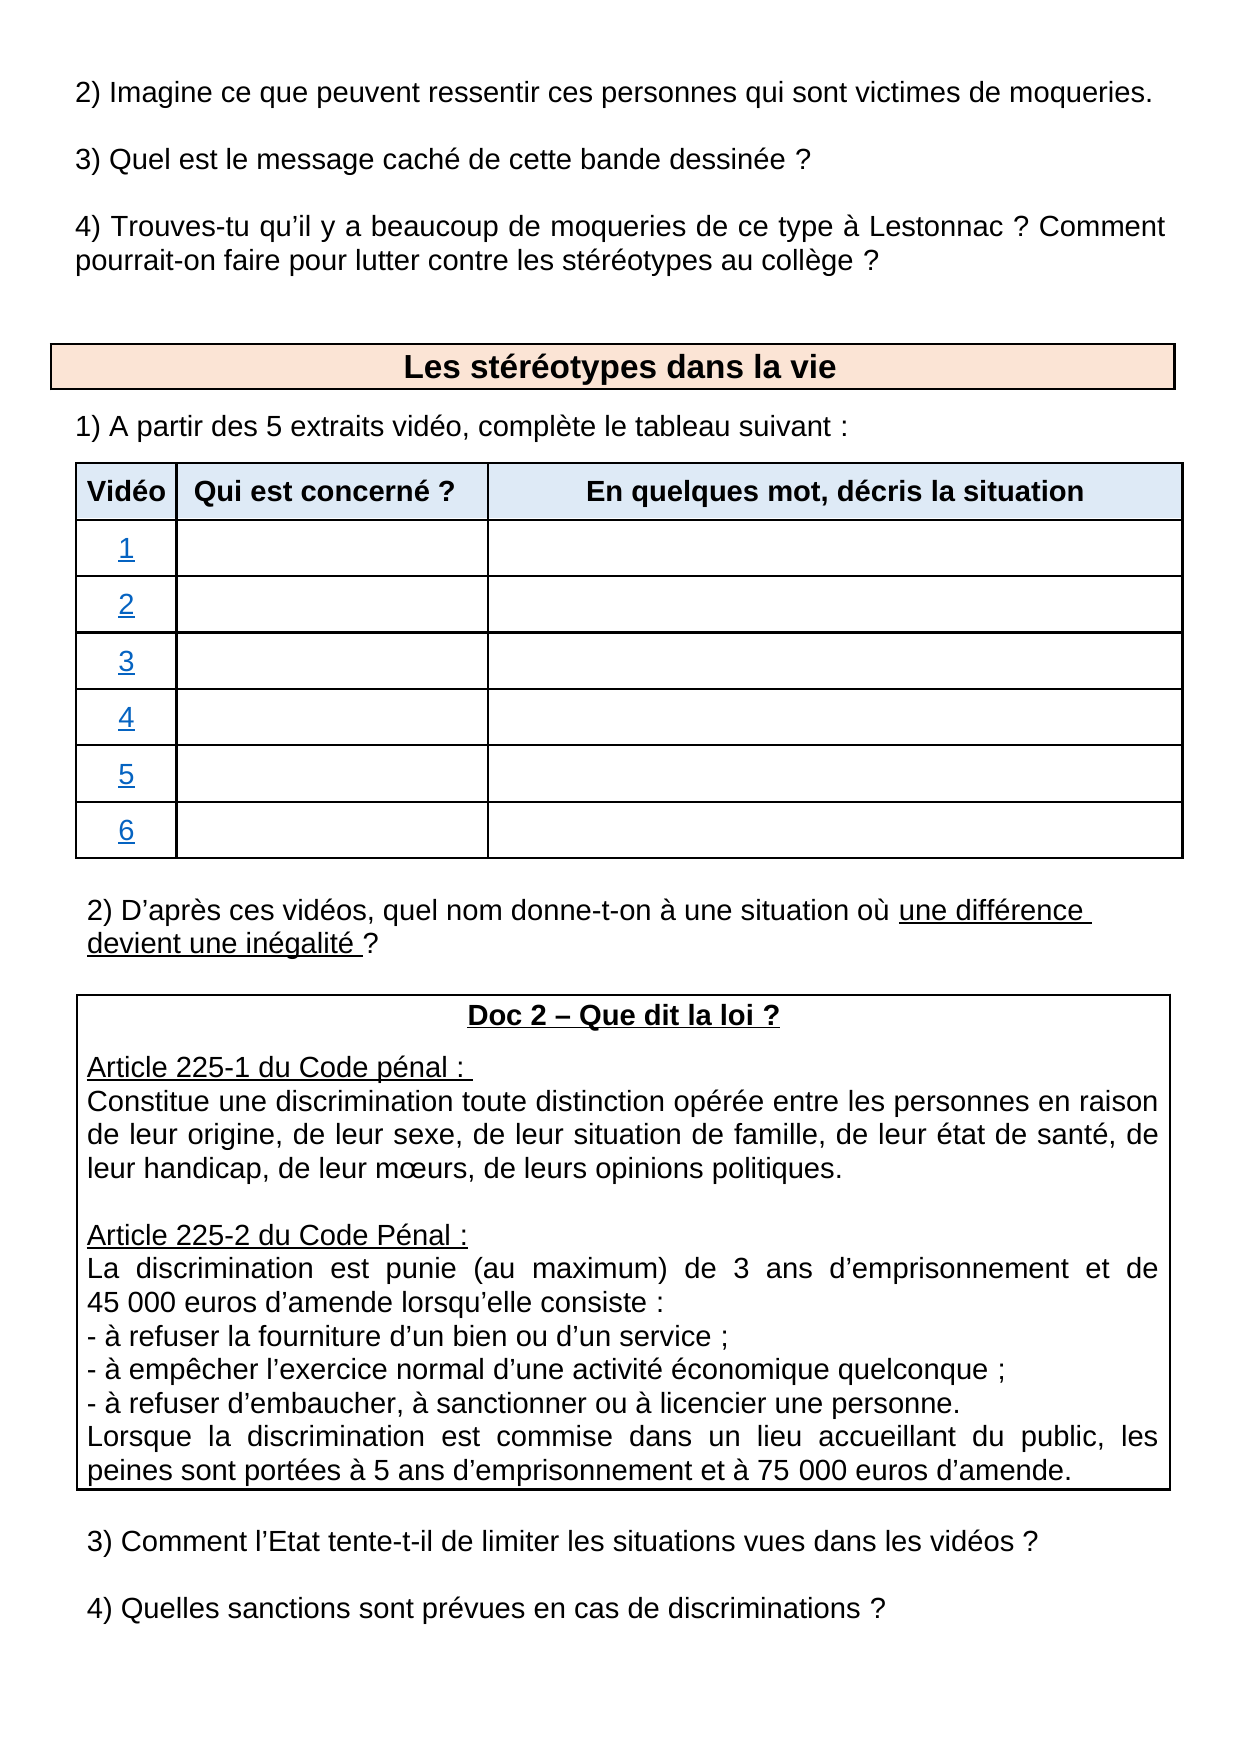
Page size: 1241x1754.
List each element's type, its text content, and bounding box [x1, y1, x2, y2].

text 2) D’après ces vidéos, quel nom donne-t-on à une situation où une différence devient une inégalité ? [87, 893, 1161, 960]
table_cell 1 [77, 521, 175, 575]
text 4) Trouves-tu qu’il y a beaucoup de moqueries de ce type à Lestonnac ? Comment pourrait-on faire pour lutter contre les stéréotypes au collège ? [75, 209, 1165, 276]
table_cell 2 [77, 577, 175, 631]
table_header En quelques mot, décris la situation [489, 464, 1181, 518]
table_cell [489, 634, 1181, 688]
text Doc 2 – Que dit la loi ? [78, 996, 1169, 1031]
table_cell [178, 521, 487, 575]
text 3) Comment l’Etat tente-t-il de limiter les situations vues dans les vidéos ? [87, 1524, 1161, 1558]
text 2) Imagine ce que peuvent ressentir ces personnes qui sont victimes de moqueries. [75, 75, 1165, 108]
text La discrimination est punie (au maximum) de 3 ans d’emprisonnement et de 45 000 euros d’amende lorsqu’elle consiste : [78, 1247, 1169, 1314]
table_cell [489, 803, 1181, 857]
table_cell [178, 690, 487, 744]
table_cell 3 [77, 634, 175, 688]
table_cell [178, 634, 487, 688]
table_cell [178, 746, 487, 801]
table_header Qui est concerné ? [178, 464, 487, 518]
text 1) A partir des 5 extraits vidéo, complète le tableau suivant : [75, 409, 1055, 443]
text Constitue une discrimination toute distinction opérée entre les personnes en raison de leur origine, de leur sexe, de leur situation de famille, de leur état de santé, de leur handicap, de leur mœurs, de leurs opinions politiques. [78, 1080, 1169, 1184]
text Article 225-2 du Code Pénal : [78, 1214, 1169, 1247]
table_cell [178, 577, 487, 631]
text Article 225-1 du Code pénal : [78, 1046, 1169, 1080]
table_cell 6 [77, 803, 175, 857]
table_cell 5 [77, 746, 175, 801]
table_cell [489, 521, 1181, 575]
table_cell 4 [77, 690, 175, 744]
text - à refuser la fourniture d’un bien ou d’un service ; [78, 1314, 1169, 1348]
text - à empêcher l’exercice normal d’une activité économique quelconque ; [78, 1348, 1169, 1382]
text - à refuser d’embaucher, à sanctionner ou à licencier une personne. [78, 1382, 1169, 1415]
text 4) Quelles sanctions sont prévues en cas de discriminations ? [87, 1591, 1161, 1625]
table_cell [489, 746, 1181, 801]
text Lorsque la discrimination est commise dans un lieu accueillant du public, les peines sont portées à 5 ans d’emprisonnement et à 75 000 euros d’amende. [78, 1415, 1169, 1488]
text 3) Quel est le message caché de cette bande dessinée ? [75, 142, 1165, 176]
table_cell [489, 690, 1181, 744]
text Les stéréotypes dans la vie [52, 345, 1173, 388]
table_cell [489, 577, 1181, 631]
table_cell [178, 803, 487, 857]
table_header Vidéo [77, 464, 175, 518]
